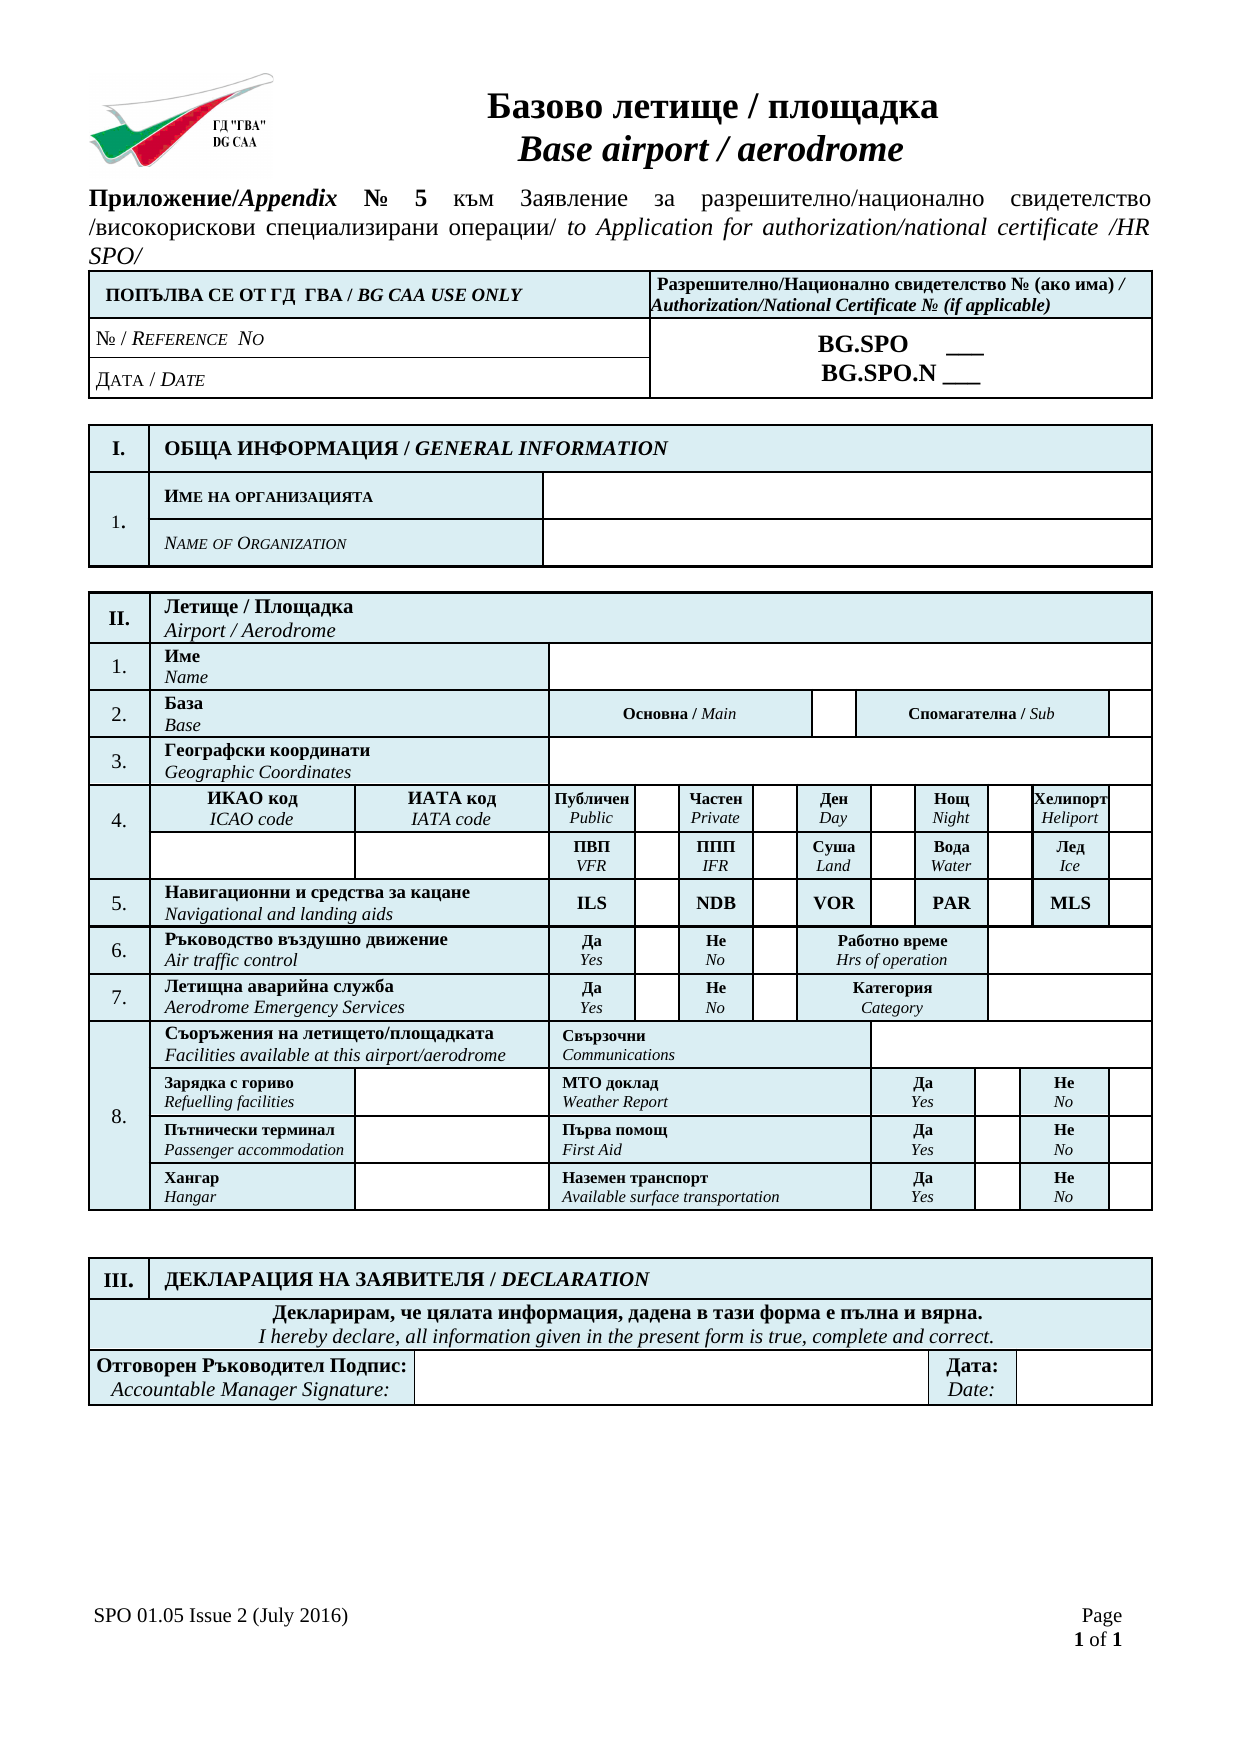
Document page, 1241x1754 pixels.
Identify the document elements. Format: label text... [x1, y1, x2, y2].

table_cell [1110, 691, 1151, 736]
table_cell Ръководство въздушно движение Air traffic control [151, 928, 548, 973]
table_cell Не No [680, 928, 752, 973]
table_cell № / Reference No [90, 319, 649, 357]
table_cell [636, 880, 678, 925]
table_cell [989, 833, 1031, 878]
table_cell [636, 975, 678, 1020]
table_cell [872, 880, 914, 925]
table_cell [754, 786, 796, 831]
table_cell Свързочни Communications [550, 1022, 870, 1067]
table_cell Първа помощ First Aid [550, 1117, 870, 1162]
table_cell Дата / Date [90, 358, 649, 397]
table_cell Отговорен Ръководител Подпис: Accountable Manager Signature: [90, 1351, 414, 1404]
table_cell Нощ Night [916, 786, 987, 831]
table_cell Наземен транспорт Available surface transportation [550, 1164, 870, 1209]
table_cell Дата: Date: [929, 1351, 1016, 1404]
table_cell [1110, 1117, 1151, 1162]
table_cell Не No [1021, 1164, 1108, 1209]
table_cell [1110, 786, 1151, 831]
table_header I. [90, 426, 148, 471]
table_cell [356, 833, 548, 878]
table_cell [989, 880, 1031, 925]
table_cell Ден Day [798, 786, 870, 831]
table_cell 4. [90, 786, 149, 878]
table_cell 8. [90, 1022, 149, 1209]
table_cell Не No [1021, 1069, 1108, 1114]
table_cell [754, 928, 796, 973]
table_header ДЕКЛАРАЦИЯ НА ЗАЯВИТЕЛЯ / DECLARATION [150, 1259, 1151, 1298]
table_cell Частен Private [680, 786, 752, 831]
table_cell 2. [90, 691, 149, 736]
table_cell Основна / Main [550, 691, 811, 736]
picture [89, 73, 274, 179]
table_cell MLS [1034, 880, 1108, 925]
table_cell 1. [90, 644, 149, 689]
table_cell Да Yes [550, 975, 634, 1020]
table_cell Летищна аварийна служба Aerodrome Emergency Services [151, 975, 548, 1020]
table_cell [1110, 880, 1151, 925]
table_header III. [90, 1259, 148, 1298]
table_cell [1017, 1351, 1151, 1404]
table_cell ПВП VFR [550, 833, 634, 878]
table_cell Географски координати Geographic Coordinates [151, 738, 548, 783]
table_cell [1110, 1164, 1151, 1209]
table_cell Име на организацията [150, 473, 542, 518]
table_cell [989, 975, 1151, 1020]
table_cell [754, 975, 796, 1020]
table_cell [976, 1164, 1019, 1209]
table_cell Суша Land [798, 833, 870, 878]
table_cell [356, 1164, 548, 1209]
table_cell 1. [90, 473, 148, 565]
table_cell [976, 1069, 1019, 1114]
table_header ПОПЪЛВА СЕ ОТ ГД ГВА / BG CAA USE ONLY [90, 272, 649, 317]
table_cell Хангар Hangar [151, 1164, 354, 1209]
table_cell Работно време Hrs of operation [798, 928, 987, 973]
table_cell [151, 833, 354, 878]
table_cell [976, 1117, 1019, 1162]
table_cell BG.SPO ___ BG.SPO.N ___ [651, 319, 1151, 397]
table_cell Име Name [151, 644, 548, 689]
table_cell Да Yes [872, 1069, 974, 1114]
table_cell [550, 644, 1151, 689]
table_cell Да Yes [872, 1164, 974, 1209]
table_cell [872, 833, 914, 878]
table_cell ILS [550, 880, 634, 925]
table_cell Да Yes [872, 1117, 974, 1162]
table_cell [1110, 1069, 1151, 1114]
table_cell Декларирам, че цялата информация, дадена в тази форма е пълна и вярна. I hereby declare, all information given in the present form is true, complete and correct. [90, 1300, 1151, 1348]
table_cell МТО доклад Weather Report [550, 1069, 870, 1114]
table_cell [356, 1069, 548, 1114]
table_cell PAR [916, 880, 987, 925]
table_cell [636, 833, 678, 878]
table_cell ИАТА код IATA code [356, 786, 548, 831]
table_cell [989, 786, 1031, 831]
table_cell Вода Water [916, 833, 987, 878]
table_cell [550, 738, 1151, 783]
table_cell [1110, 833, 1151, 878]
table_cell [544, 473, 1151, 518]
table_cell Категория Category [798, 975, 987, 1020]
table_cell [636, 786, 678, 831]
table_header Летище / Площадка Airport / Aerodrome [151, 594, 1151, 642]
table_cell [872, 1022, 1151, 1067]
table_header Разрешително/Национално свидетелство № (ако има) / Authorization/National Certificate № (if applicable) [651, 272, 1151, 317]
table_cell [415, 1351, 928, 1404]
table_cell Хелипорт Heliport [1034, 786, 1108, 831]
table_cell ППП IFR [680, 833, 752, 878]
table_cell 3. [90, 738, 149, 783]
table_cell 5. [90, 880, 149, 925]
table_cell Не No [1021, 1117, 1108, 1162]
table_cell Зарядка с гориво Refuelling facilities [151, 1069, 354, 1114]
table_cell [544, 520, 1151, 565]
table_cell Навигационни и средства за кацане Navigational and landing aids [151, 880, 548, 925]
table_cell Name of Organization [150, 520, 542, 565]
table_cell [872, 786, 914, 831]
table_cell 7. [90, 975, 149, 1020]
table_cell 6. [90, 928, 149, 973]
table_cell NDB [680, 880, 752, 925]
table_cell ИКАО код ICAO code [151, 786, 354, 831]
table_cell База Base [151, 691, 548, 736]
table_cell Съоръжения на летището/площадката Facilities available at this airport/aerodrome [151, 1022, 548, 1067]
table_cell [813, 691, 855, 736]
table_cell Лед Ice [1034, 833, 1108, 878]
table_cell [754, 880, 796, 925]
table_cell VOR [798, 880, 870, 925]
table_cell Спомагателна / Sub [857, 691, 1108, 736]
table_cell Не No [680, 975, 752, 1020]
table_cell [754, 833, 796, 878]
text Приложение/Appendix № 5 към Заявление за разрешително/национално свидетелство /високорискови специализирани операции/ to Application for authorization/national certificate /HR SPO/ [88, 183, 1152, 269]
table_cell [989, 928, 1151, 973]
table_header ОБЩА ИНФОРМАЦИЯ / GENERAL INFORMATION [150, 426, 1151, 471]
table_header II. [90, 594, 149, 642]
table_cell Пътнически терминал Passenger accommodation [151, 1117, 354, 1162]
table_cell [356, 1117, 548, 1162]
table_cell [636, 928, 678, 973]
table_cell Да Yes [550, 928, 634, 973]
table_cell Публичен Public [550, 786, 634, 831]
